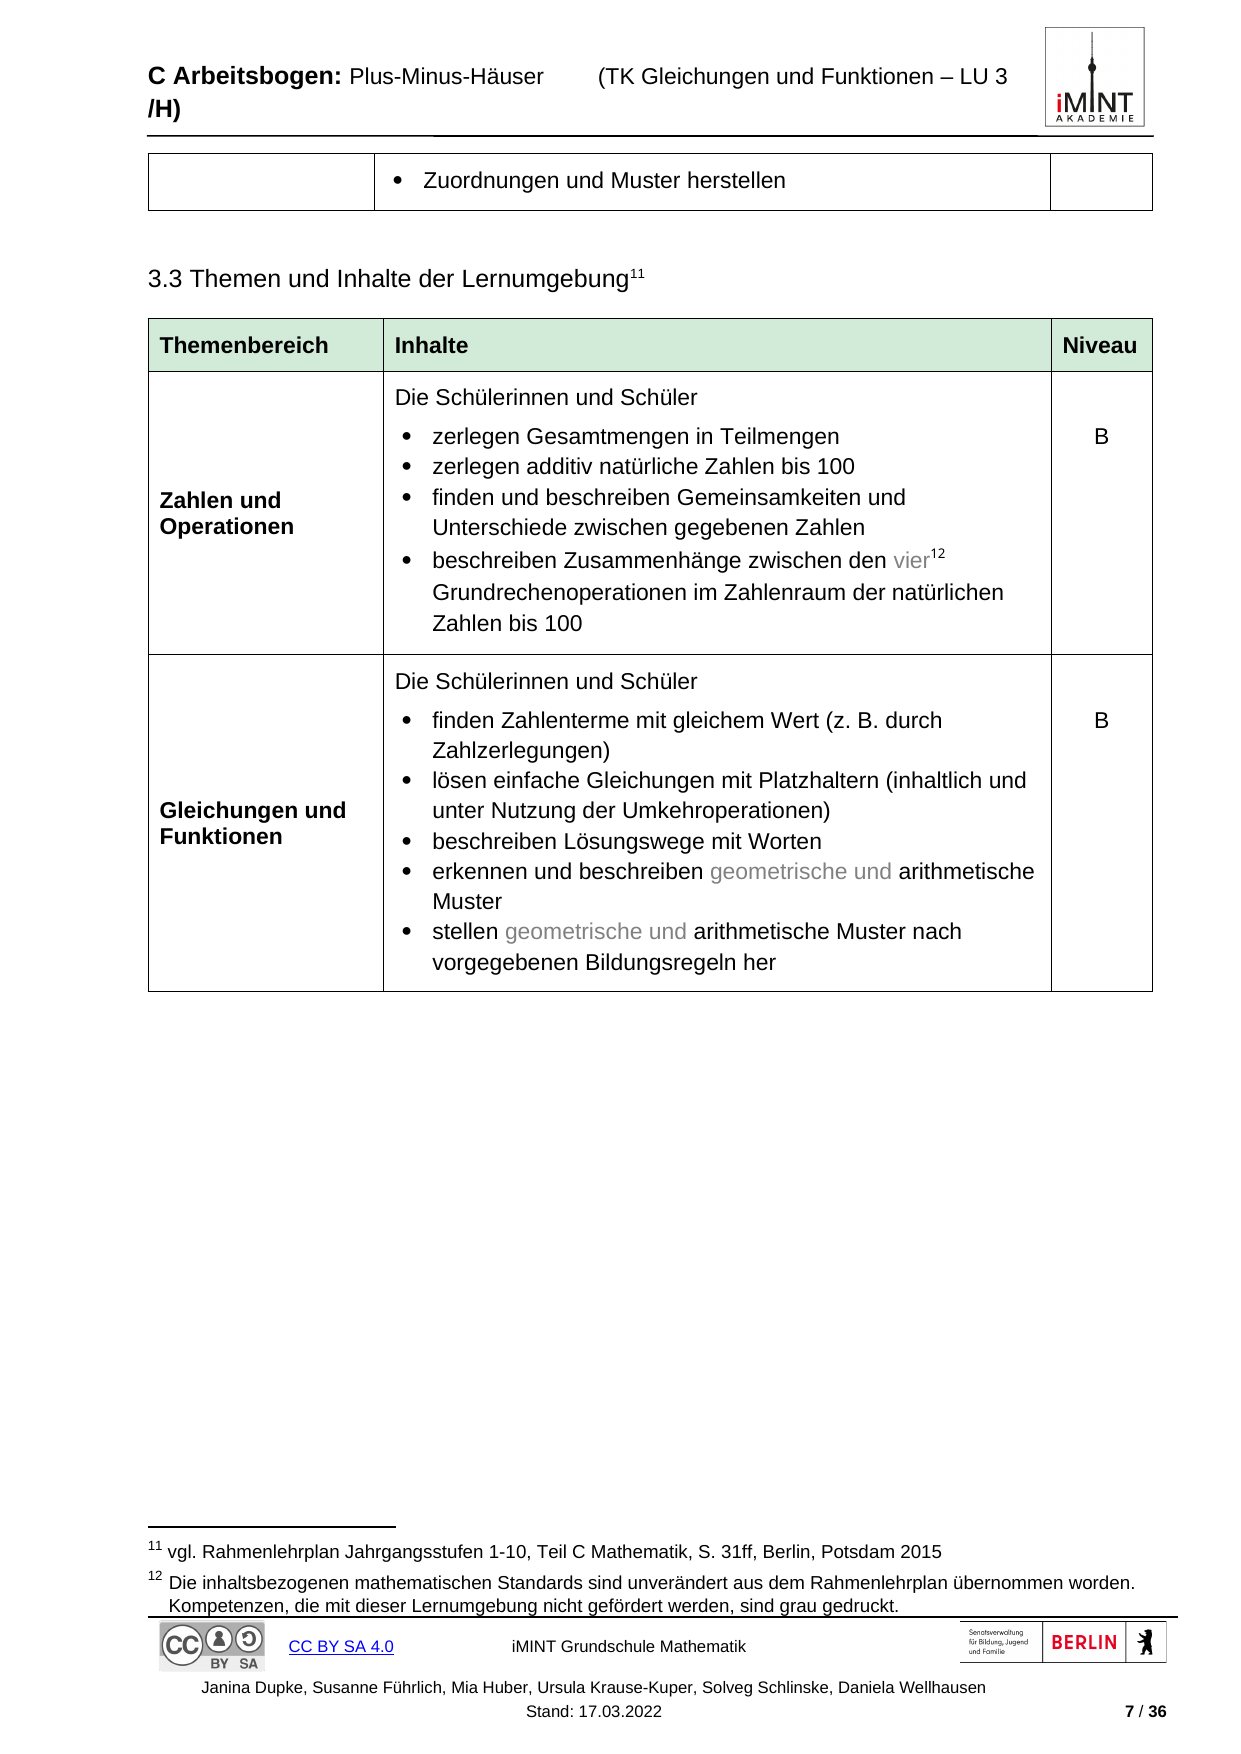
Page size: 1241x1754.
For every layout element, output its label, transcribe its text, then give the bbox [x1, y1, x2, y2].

table_cell Die Schülerinnen und Schüler zerlegen Gesamtmengen in Teilmengen zerlegen additiv natürliche Zahlen bis 100 finden und beschreiben Gemeinsamkeiten und Unterschiede zwischen gegebenen Zahlen beschreiben Zusammenhänge zwischen den vier Grundrechenoperationen im Zahlenraum der natürlichen Zahlen bis 100 [384, 372, 1051, 654]
table_header Themenbereich [149, 319, 383, 371]
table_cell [375, 154, 1050, 209]
table_header Niveau [1052, 319, 1152, 371]
table_cell B [1052, 372, 1152, 654]
table_header Inhalte [384, 319, 1051, 371]
table_cell B [1051, 154, 1152, 209]
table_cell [149, 154, 374, 209]
picture [960, 1621, 1167, 1663]
table_cell Zahlen und Operationen [149, 372, 383, 654]
picture [158, 1620, 265, 1672]
picture [1035, 17, 1151, 133]
text 3.3 Themen und Inhalte der Lernumgebung [148, 264, 1137, 293]
table_cell Die Schülerinnen und Schüler finden Zahlenterme mit gleichem Wert (z. B. durch Zahlzerlegungen) lösen einfache Gleichungen mit Platzhaltern (inhaltlich und unter Nutzung der Umkehroperationen) beschreiben Lösungswege mit Worten erkennen und beschreiben geometrische und arithmetische Muster stellen geometrische und arithmetische Muster nach vorgegebenen Bildungsregeln her [384, 655, 1051, 991]
table_cell B [1052, 655, 1152, 991]
table_cell Gleichungen und Funktionen [149, 655, 383, 991]
